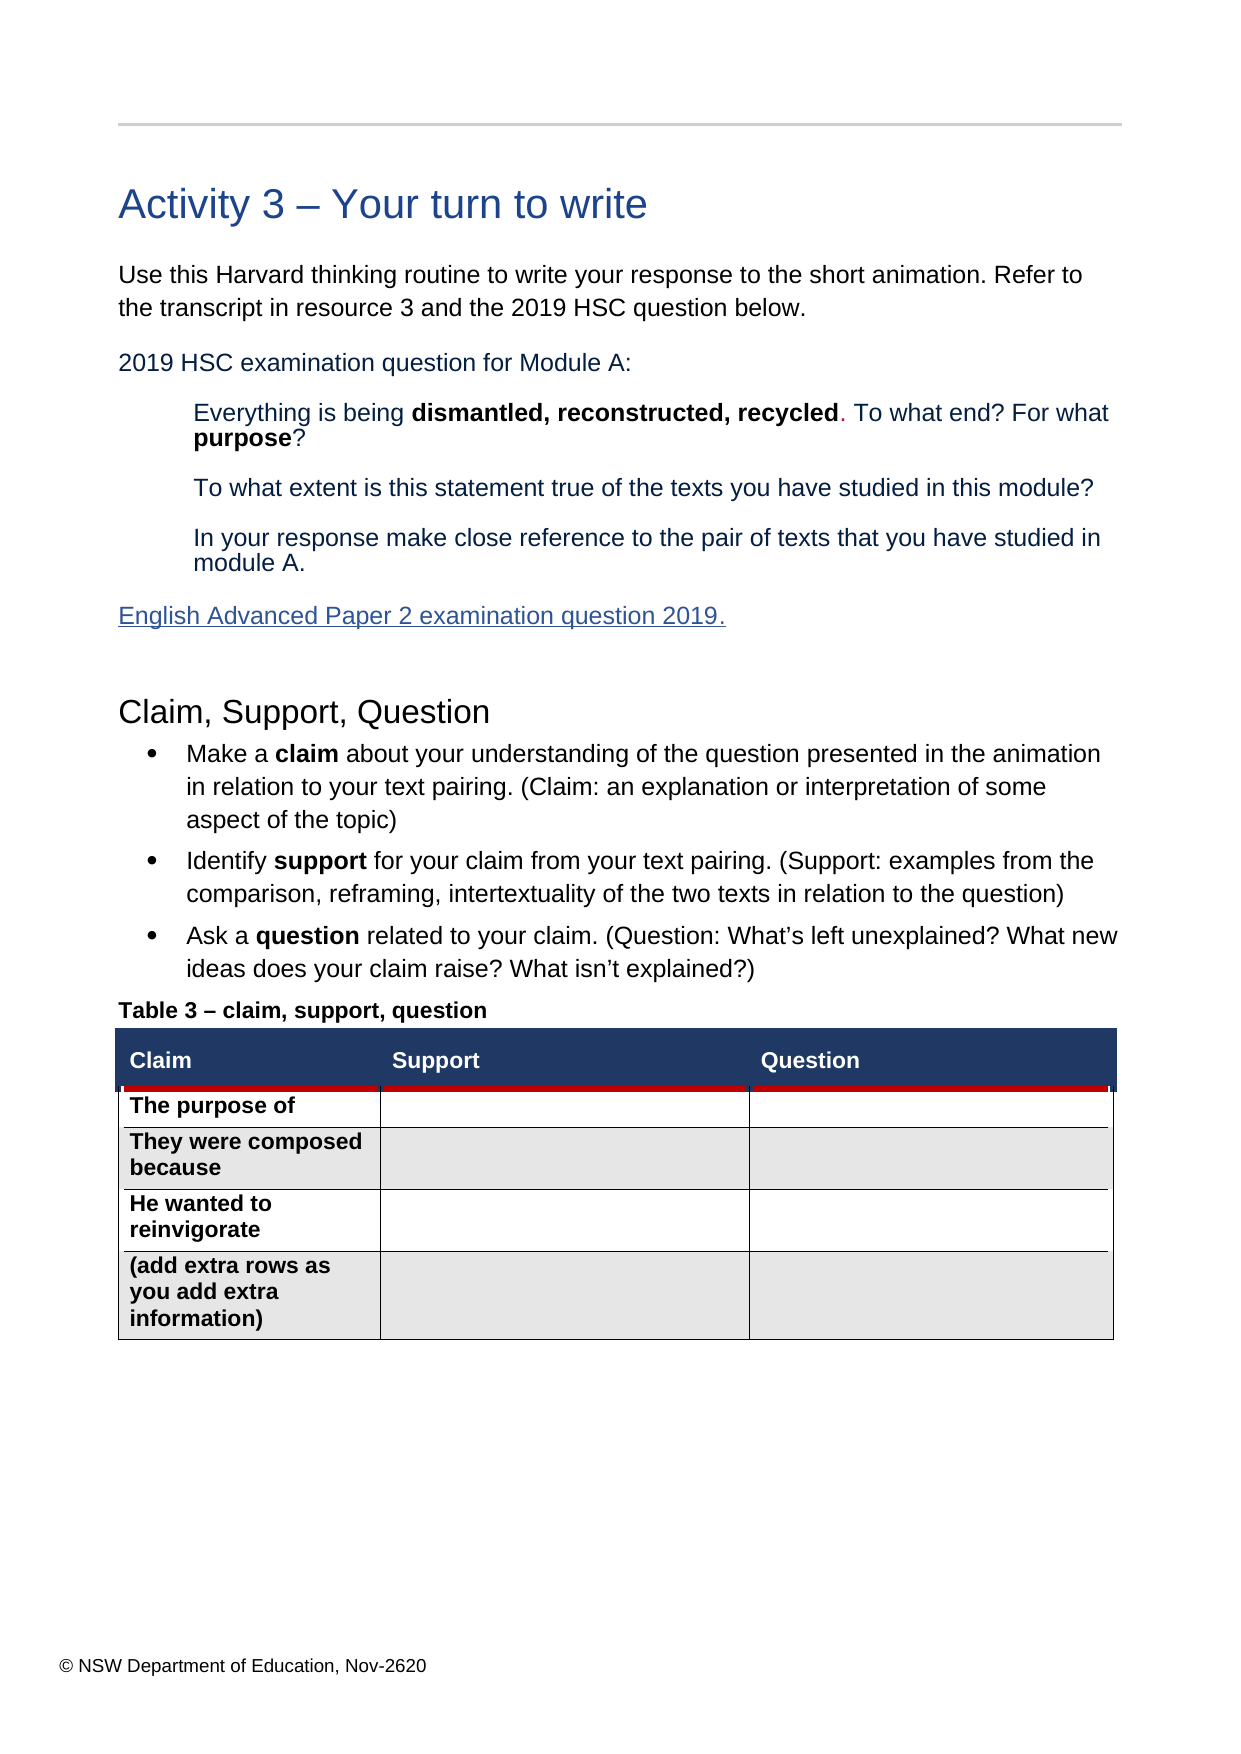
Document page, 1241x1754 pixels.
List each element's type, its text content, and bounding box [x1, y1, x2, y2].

table_cell [750, 1251, 1113, 1339]
table_cell [381, 1092, 749, 1127]
table_cell [381, 1128, 749, 1189]
table_header Support [384, 1035, 746, 1086]
text In your response make close reference to the pair of texts that you have studied in module A. [193, 526, 1122, 576]
table_cell They were composed because [119, 1127, 380, 1189]
table_cell (add extra rows as you add extra information) [119, 1251, 380, 1339]
subtitle Activity 3 – Your turn to write [118, 180, 1122, 228]
table_cell [750, 1189, 1113, 1251]
text Everything is being dismantled, reconstructed, recycled. To what end? For what purpose? [193, 401, 1122, 451]
list Table 3 – claim, support, question [118, 995, 1122, 1024]
text Claim, Support, Question [118, 692, 1122, 730]
list Identify support for your claim from your text pairing. (Support: examples from the comparison, reframing, intertextuality of the two texts in relation to the question) [148, 846, 1122, 908]
table_cell He wanted to reinvigorate [119, 1189, 380, 1251]
table_cell [381, 1252, 749, 1339]
list Make a claim about your understanding of the question presented in the animation in relation to your text pairing. (Claim: an explanation or interpretation of some aspect of the topic) [148, 739, 1122, 834]
table_cell [381, 1190, 749, 1251]
list Ask a question related to your claim. (Question: What’s left unexplained? What new ideas does your claim raise? What isn’t explained?) [148, 921, 1122, 983]
table_cell [750, 1127, 1113, 1189]
text 2019 HSC examination question for Module A: [118, 351, 1122, 376]
text English Advanced Paper 2 examination question 2019. [118, 601, 1122, 630]
text To what extent is this statement true of the texts you have studied in this module? [118, 476, 1122, 501]
table_cell [750, 1086, 1113, 1127]
table_header Claim [121, 1035, 378, 1086]
table_cell The purpose of [119, 1086, 380, 1127]
table_header Question [753, 1035, 1110, 1086]
text Use this Harvard thinking routine to write your response to the short animation. Refer to the transcript in resource 3 and the 2019 HSC question below. [118, 260, 1122, 322]
